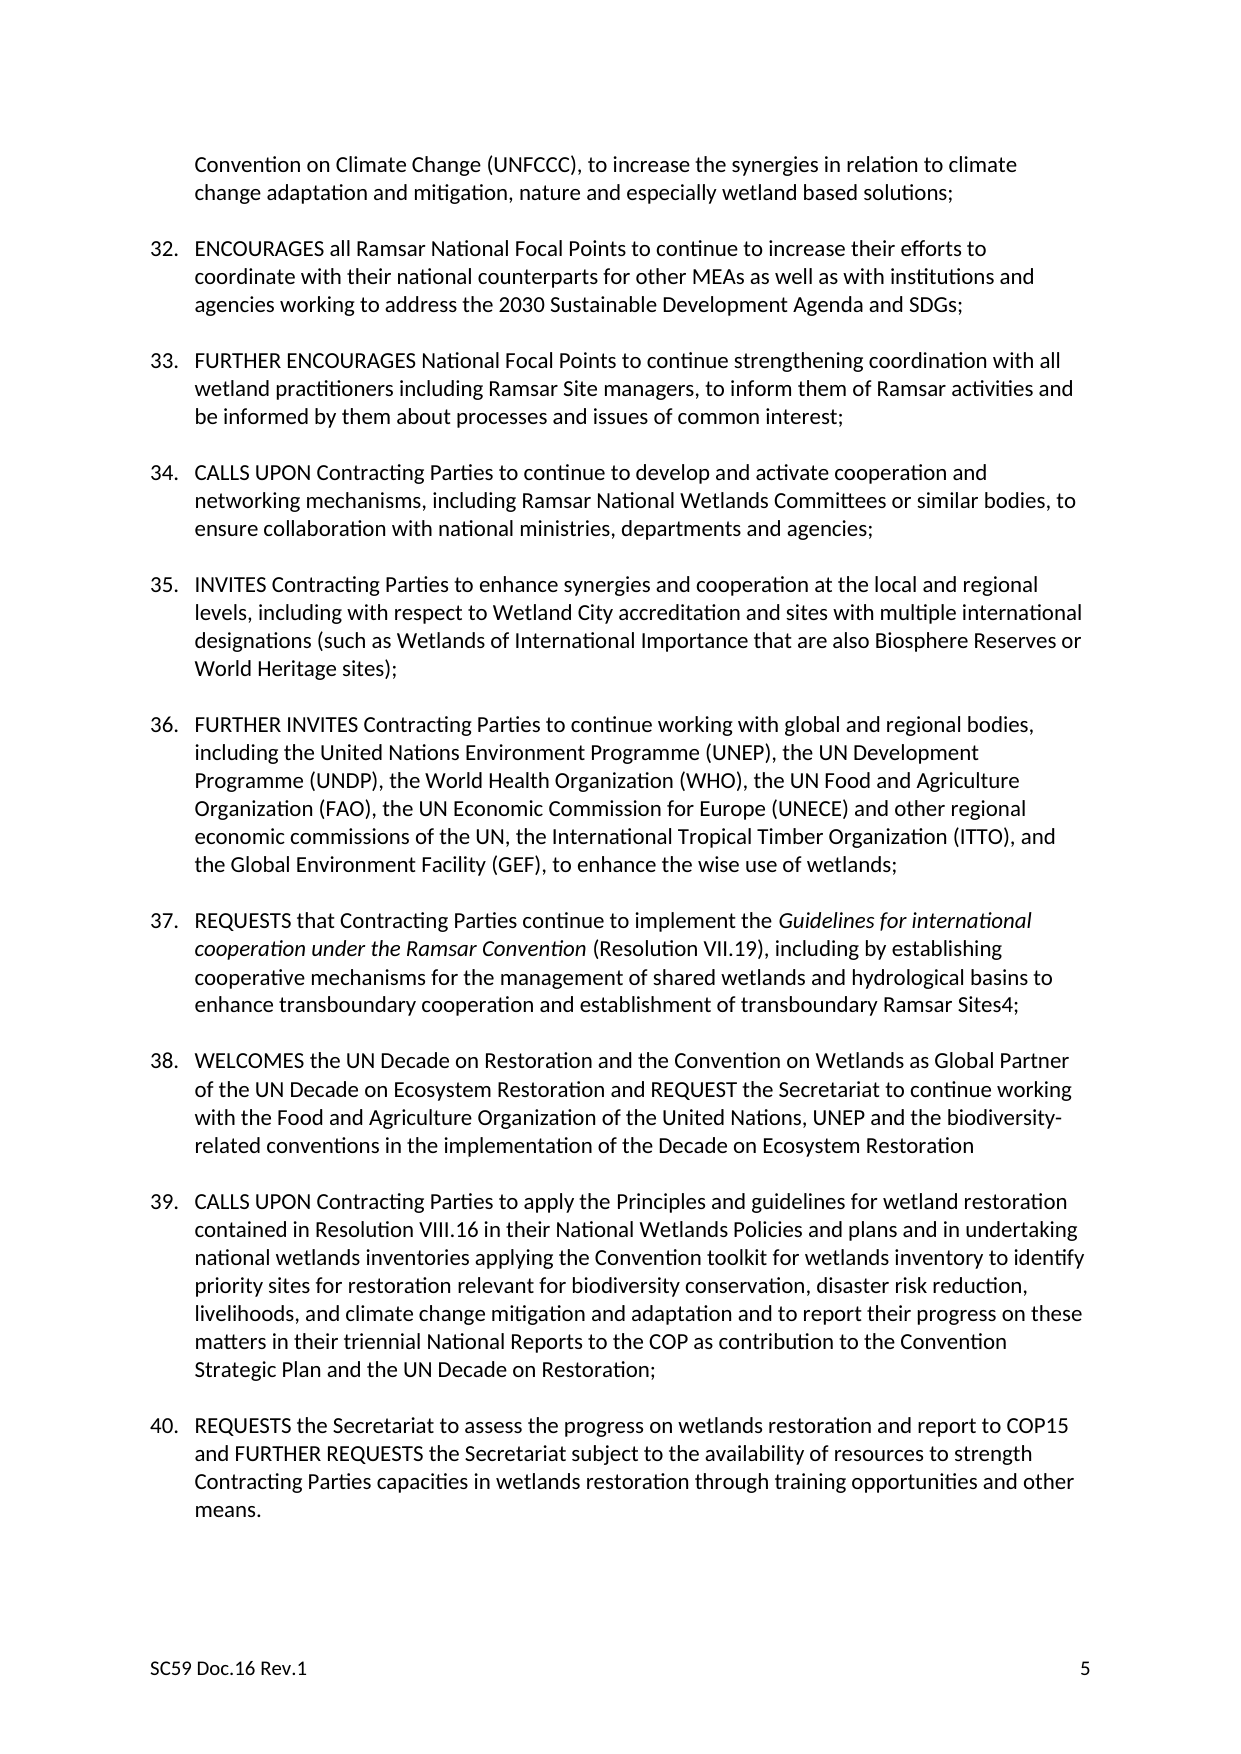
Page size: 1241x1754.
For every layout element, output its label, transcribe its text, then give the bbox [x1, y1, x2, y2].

list WELCOMES the UN Decade on Restoration and the Convention on Wetlands as Global Partner of the UN Decade on Ecosystem Restoration and REQUEST the Secretariat to continue working with the Food and Agriculture Organization of the United Nations, UNEP and the biodiversity-related conventions in the implementation of the Decade on Ecosystem Restoration [150, 1047, 1090, 1159]
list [150, 150, 1090, 206]
list FURTHER INVITES Contracting Parties to continue working with global and regional bodies, including the United Nations Environment Programme (UNEP), the UN Development Programme (UNDP), the World Health Organization (WHO), the UN Food and Agriculture Organization (FAO), the UN Economic Commission for Europe (UNECE) and other regional economic commissions of the UN, the International Tropical Timber Organization (ITTO), and the Global Environment Facility (GEF), to enhance the wise use of wetlands; [150, 710, 1090, 878]
list REQUESTS the Secretariat to assess the progress on wetlands restoration and report to COP15 and FURTHER REQUESTS the Secretariat subject to the availability of resources to strength Contracting Parties capacities in wetlands restoration through training opportunities and other means. [150, 1411, 1090, 1523]
list ENCOURAGES all Ramsar National Focal Points to continue to increase their efforts to coordinate with their national counterparts for other MEAs as well as with institutions and agencies working to address the 2030 Sustainable Development Agenda and SDGs; [150, 234, 1090, 318]
list REQUESTS that Contracting Parties continue to implement the Guidelines for international cooperation under the Ramsar Convention (Resolution VII.19), including by establishing cooperative mechanisms for the management of shared wetlands and hydrological basins to enhance transboundary cooperation and establishment of transboundary Ramsar Sites4; [150, 907, 1090, 1019]
list INVITES Contracting Parties to enhance synergies and cooperation at the local and regional levels, including with respect to Wetland City accreditation and sites with multiple international designations (such as Wetlands of International Importance that are also Biosphere Reserves or World Heritage sites); [150, 570, 1090, 682]
list CALLS UPON Contracting Parties to apply the Principles and guidelines for wetland restoration contained in Resolution VIII.16 in their National Wetlands Policies and plans and in undertaking national wetlands inventories applying the Convention toolkit for wetlands inventory to identify priority sites for restoration relevant for biodiversity conservation, disaster risk reduction, livelihoods, and climate change mitigation and adaptation and to report their progress on these matters in their triennial National Reports to the COP as contribution to the Convention Strategic Plan and the UN Decade on Restoration; [150, 1187, 1090, 1383]
list FURTHER ENCOURAGES National Focal Points to continue strengthening coordination with all wetland practitioners including Ramsar Site managers, to inform them of Ramsar activities and be informed by them about processes and issues of common interest; [150, 346, 1090, 430]
list CALLS UPON Contracting Parties to continue to develop and activate cooperation and networking mechanisms, including Ramsar National Wetlands Committees or similar bodies, to ensure collaboration with national ministries, departments and agencies; [150, 458, 1090, 542]
